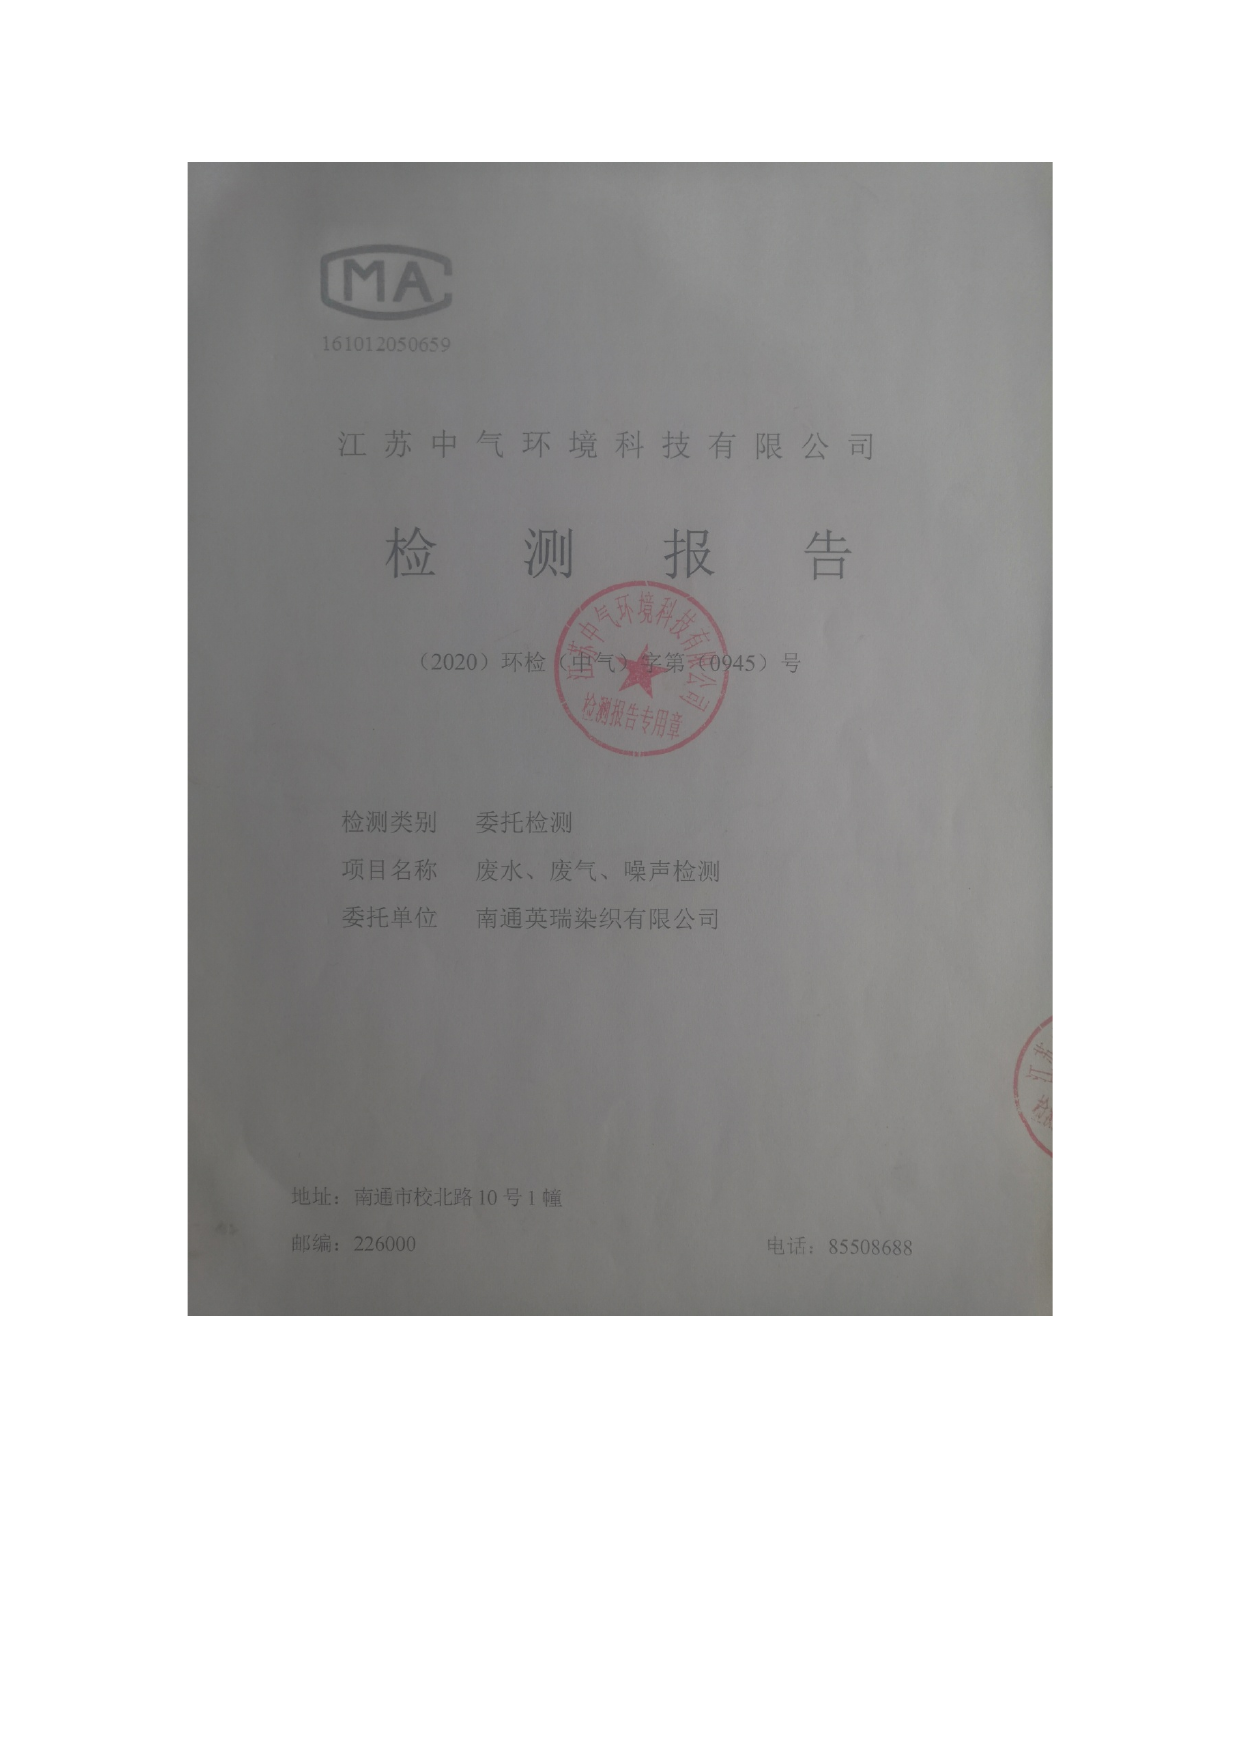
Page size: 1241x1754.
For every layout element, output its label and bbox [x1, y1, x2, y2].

picture [187, 162, 1053, 1316]
